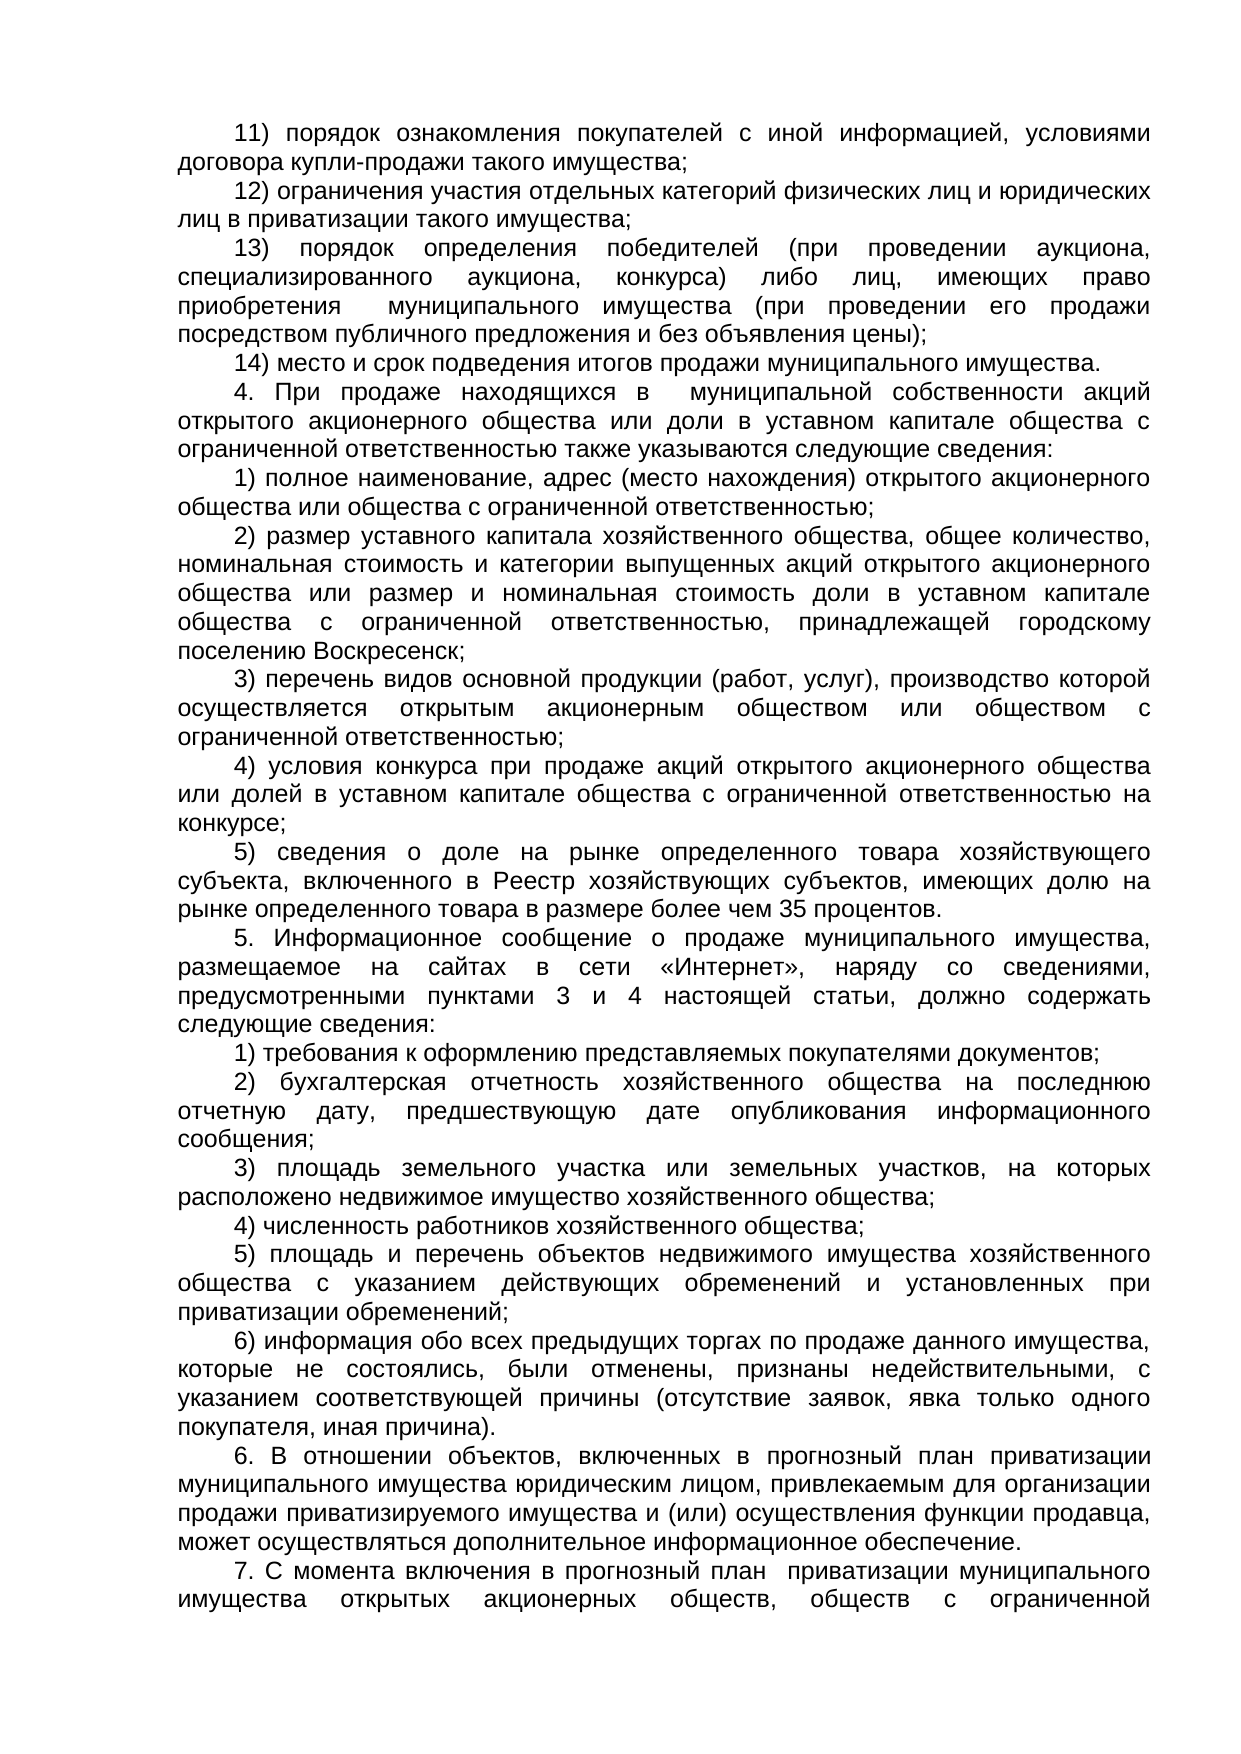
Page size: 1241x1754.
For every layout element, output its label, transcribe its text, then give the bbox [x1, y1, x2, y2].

text 6) информация обо всех предыдущих торгах по продаже данного имущества, которые не состоялись, были отменены, признаны недействительными, с указанием соответствующей причины (отсутствие заявок, явка только одного покупателя, иная причина). [177, 1326, 1152, 1441]
text 5. Информационное сообщение о продаже муниципального имущества, размещаемое на сайтах в сети «Интернет», наряду со сведениями, предусмотренными пунктами 3 и 4 настоящей статьи, должно содержать следующие сведения: [177, 923, 1152, 1038]
text 4) условия конкурса при продаже акций открытого акционерного общества или долей в уставном капитале общества с ограниченной ответственностью на конкурсе; [177, 751, 1152, 837]
text 6. В отношении объектов, включенных в прогнозный план приватизации муниципального имущества юридическим лицом, привлекаемым для организации продажи приватизируемого имущества и (или) осуществления функции продавца, может осуществляться дополнительное информационное обеспечение. [177, 1441, 1152, 1556]
text 13) порядок определения победителей (при проведении аукциона, специализированного аукциона, конкурса) либо лиц, имеющих право приобретения муниципального имущества (при проведении его продажи посредством публичного предложения и без объявления цены); [177, 233, 1152, 348]
text 4) численность работников хозяйственного общества; [177, 1211, 1152, 1239]
text 2) бухгалтерская отчетность хозяйственного общества на последнюю отчетную дату, предшествующую дате опубликования информационного сообщения; [177, 1067, 1152, 1153]
text 5) сведения о доле на рынке определенного товара хозяйствующего субъекта, включенного в Реестр хозяйствующих субъектов, имеющих долю на рынке определенного товара в размере более чем 35 процентов. [177, 837, 1152, 923]
text 5) площадь и перечень объектов недвижимого имущества хозяйственного общества с указанием действующих обременений и установленных при приватизации обременений; [177, 1239, 1152, 1326]
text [177, 1556, 1152, 1613]
text 4. При продаже находящихся в муниципальной собственности акций открытого акционерного общества или доли в уставном капитале общества с ограниченной ответственностью также указываются следующие сведения: [177, 377, 1152, 463]
text 2) размер уставного капитала хозяйственного общества, общее количество, номинальная стоимость и категории выпущенных акций открытого акционерного общества или размер и номинальная стоимость доли в уставном капитале общества с ограниченной ответственностью, принадлежащей городскому поселению Воскресенск; [177, 521, 1152, 664]
text 11) порядок ознакомления покупателей с иной информацией, условиями договора купли-продажи такого имущества; [177, 118, 1152, 176]
text 1) требования к оформлению представляемых покупателями документов; [177, 1038, 1152, 1067]
text 1) полное наименование, адрес (место нахождения) открытого акционерного общества или общества с ограниченной ответственностью; [177, 463, 1152, 521]
text 3) площадь земельного участка или земельных участков, на которых расположено недвижимое имущество хозяйственного общества; [177, 1153, 1152, 1211]
text 14) место и срок подведения итогов продажи муниципального имущества. [177, 348, 1152, 377]
text 12) ограничения участия отдельных категорий физических лиц и юридических лиц в приватизации такого имущества; [177, 176, 1152, 233]
text 3) перечень видов основной продукции (работ, услуг), производство которой осуществляется открытым акционерным обществом или обществом с ограниченной ответственностью; [177, 664, 1152, 751]
